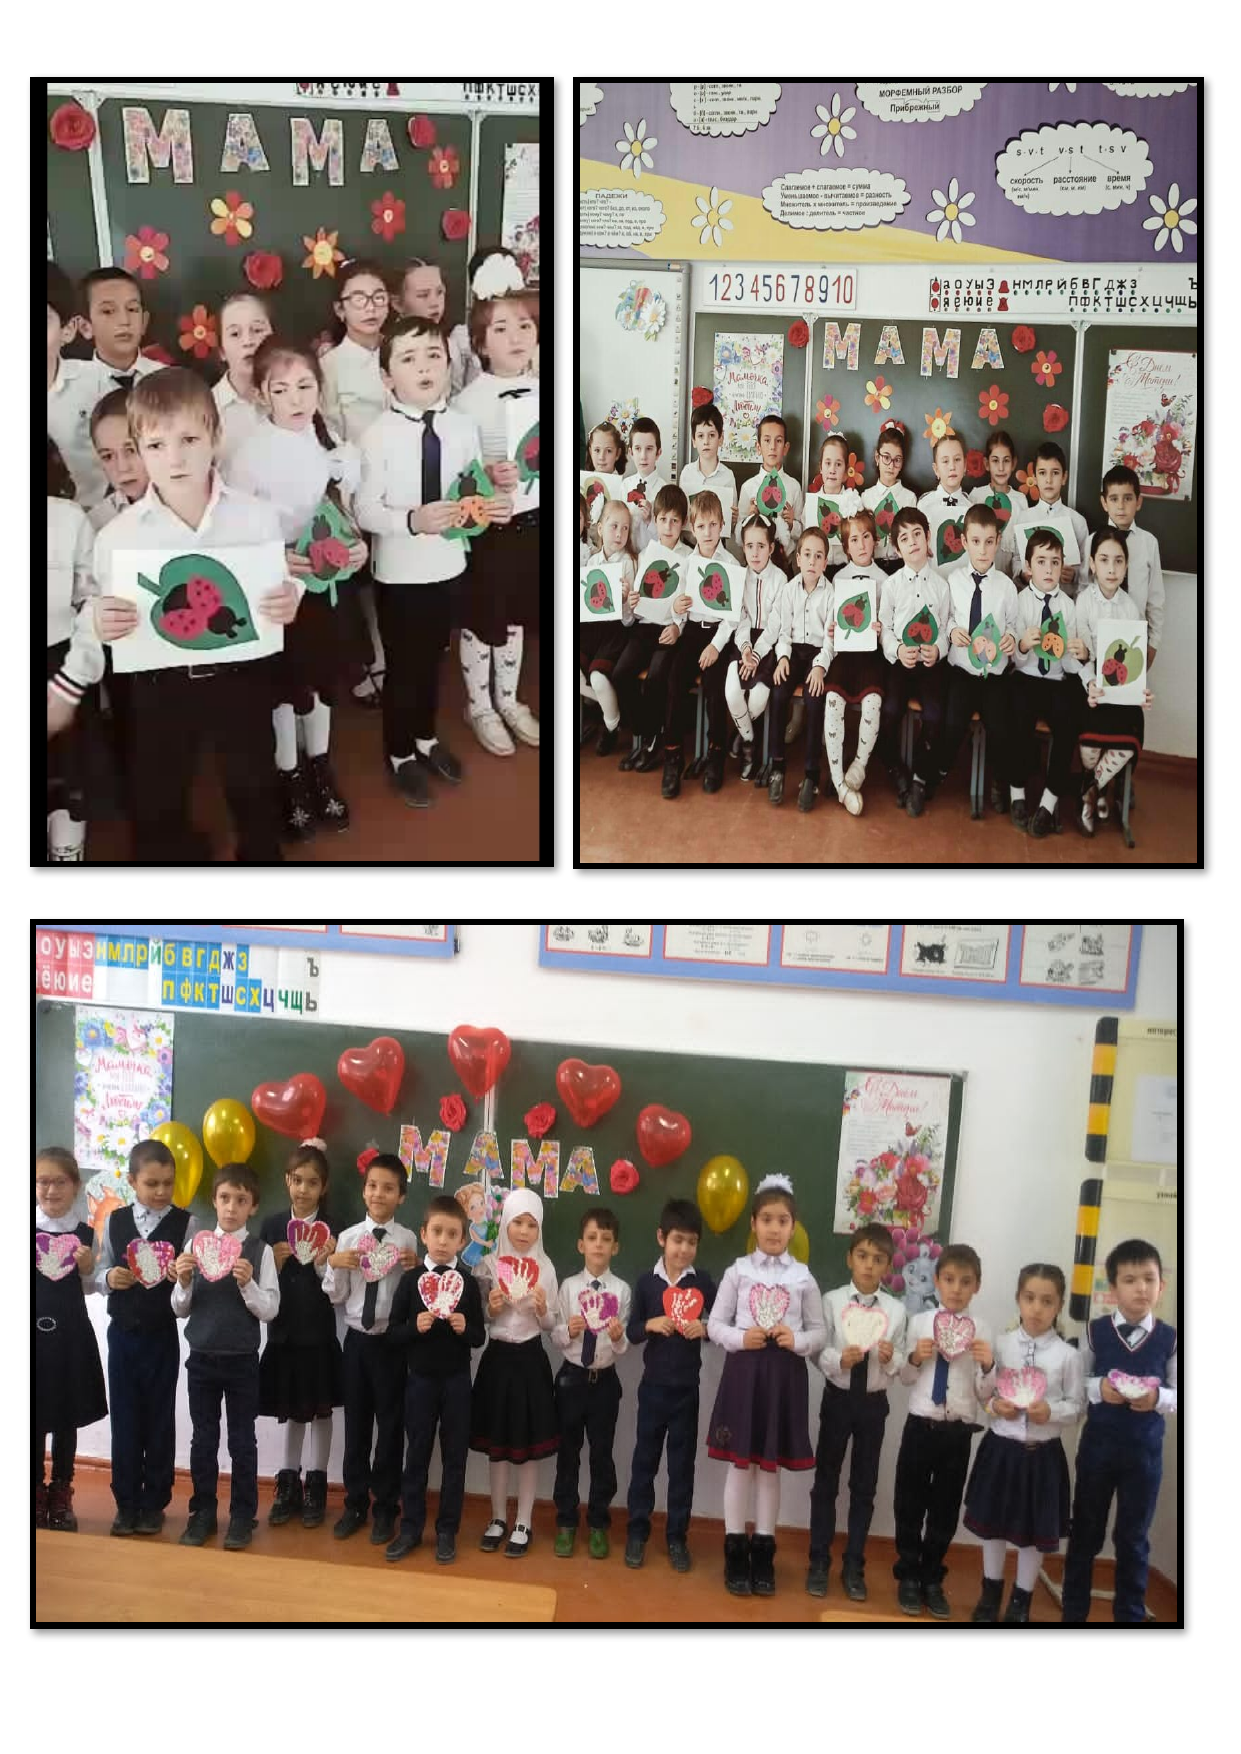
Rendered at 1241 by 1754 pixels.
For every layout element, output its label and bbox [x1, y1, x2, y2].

picture [580, 83, 1197, 863]
picture [36, 925, 1177, 1622]
picture [36, 83, 547, 861]
